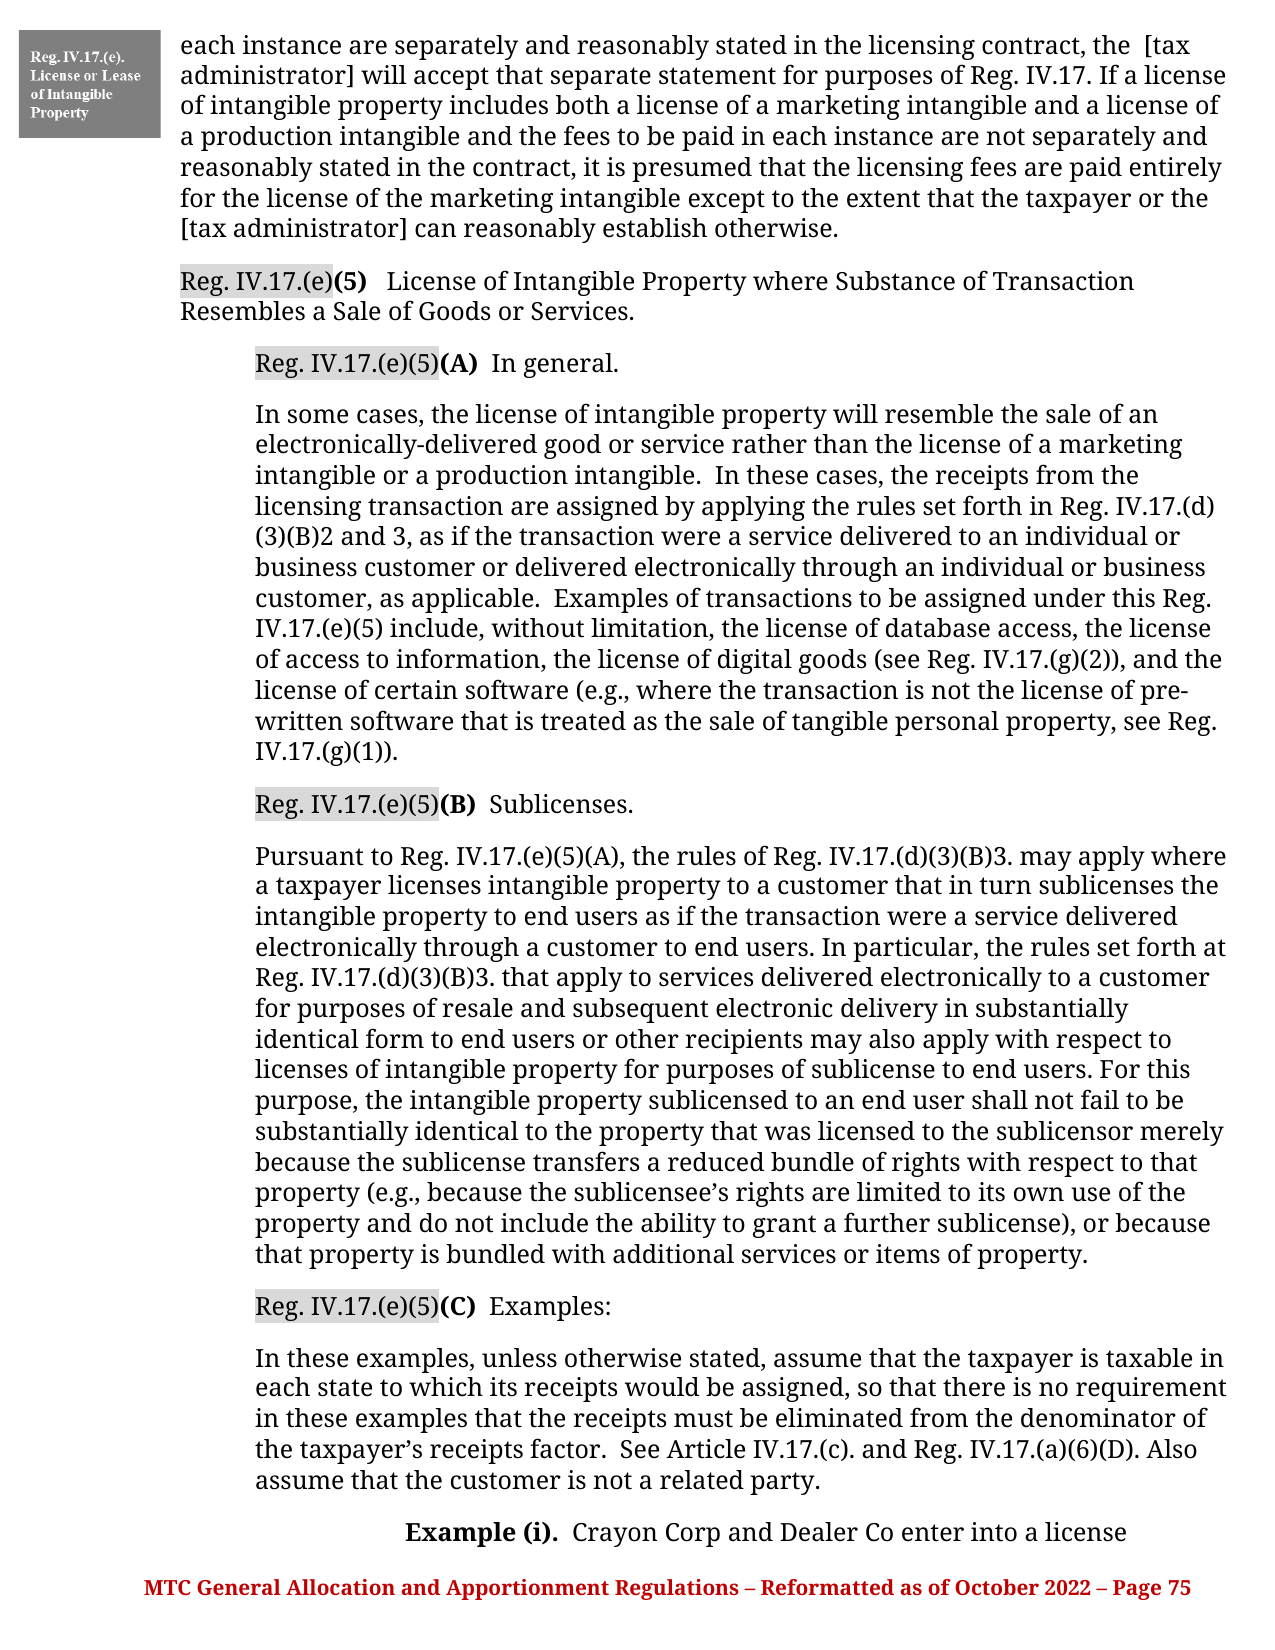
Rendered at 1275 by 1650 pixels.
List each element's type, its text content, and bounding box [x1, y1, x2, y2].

subtitle Reg. IV.17.(e)(5)(C) Examples: [439, 1291, 1230, 1322]
text Pursuant to Reg. IV.17.(e)(5)(A), the rules of Reg. IV.17.(d)(3)(B)3. may apply where a taxpayer licenses intangible property to a customer that in turn sublicenses the intangible property to end users as if the transaction were a service delivered electronically through a customer to end users. In particular, the rules set forth at Reg. IV.17.(d)(3)(B)3. that apply to services delivered electronically to a customer for purposes of resale and subsequent electronic delivery in substantially identical form to end users or other recipients may also apply with respect to licenses of intangible property for purposes of sublicense to end users. For this purpose, the intangible property sublicensed to an end user shall not fail to be substantially identical to the property that was licensed to the sublicensor merely because the sublicense transfers a reduced bundle of rights with respect to that property (e.g., because the sublicensee’s rights are limited to its own use of the property and do not include the ability to grant a further sublicense), or because that property is bundled with additional services or items of property. [255, 840, 1230, 1271]
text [405, 1517, 1230, 1548]
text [180, 30, 1230, 245]
picture [18, 30, 161, 138]
text In some cases, the license of intangible property will resemble the sale of an electronically-delivered good or service rather than the license of a marketing intangible or a production intangible. In these cases, the receipts from the licensing transaction are assigned by applying the rules set forth in Reg. IV.17.(d)(3)(B)2 and 3, as if the transaction were a service delivered to an individual or business customer or delivered electronically through an individual or business customer, as applicable. Examples of transactions to be assigned under this Reg. IV.17.(e)(5) include, without limitation, the license of database access, the license of access to information, the license of digital goods (see Reg. IV.17.(g)(2)), and the license of certain software (e.g., where the transaction is not the license of pre-written software that is treated as the sale of tangible personal property, see Reg. IV.17.(g)(1)). [255, 399, 1230, 768]
subtitle Reg. IV.17.(e)(5)(B) Sublicenses. [439, 789, 1230, 819]
subtitle Reg. IV.17.(e)(5) License of Intangible Property where Substance of Transaction Resembles a Sale of Goods or Services. [180, 266, 1230, 327]
subtitle Reg. IV.17.(e)(5)(A) In general. [439, 348, 1230, 379]
text In these examples, unless otherwise stated, assume that the taxpayer is taxable in each state to which its receipts would be assigned, so that there is no requirement in these examples that the receipts must be eliminated from the denominator of the taxpayer’s receipts factor. See Article IV.17.(c). and Reg. IV.17.(a)(6)(D). Also assume that the customer is not a related party. [255, 1343, 1230, 1496]
